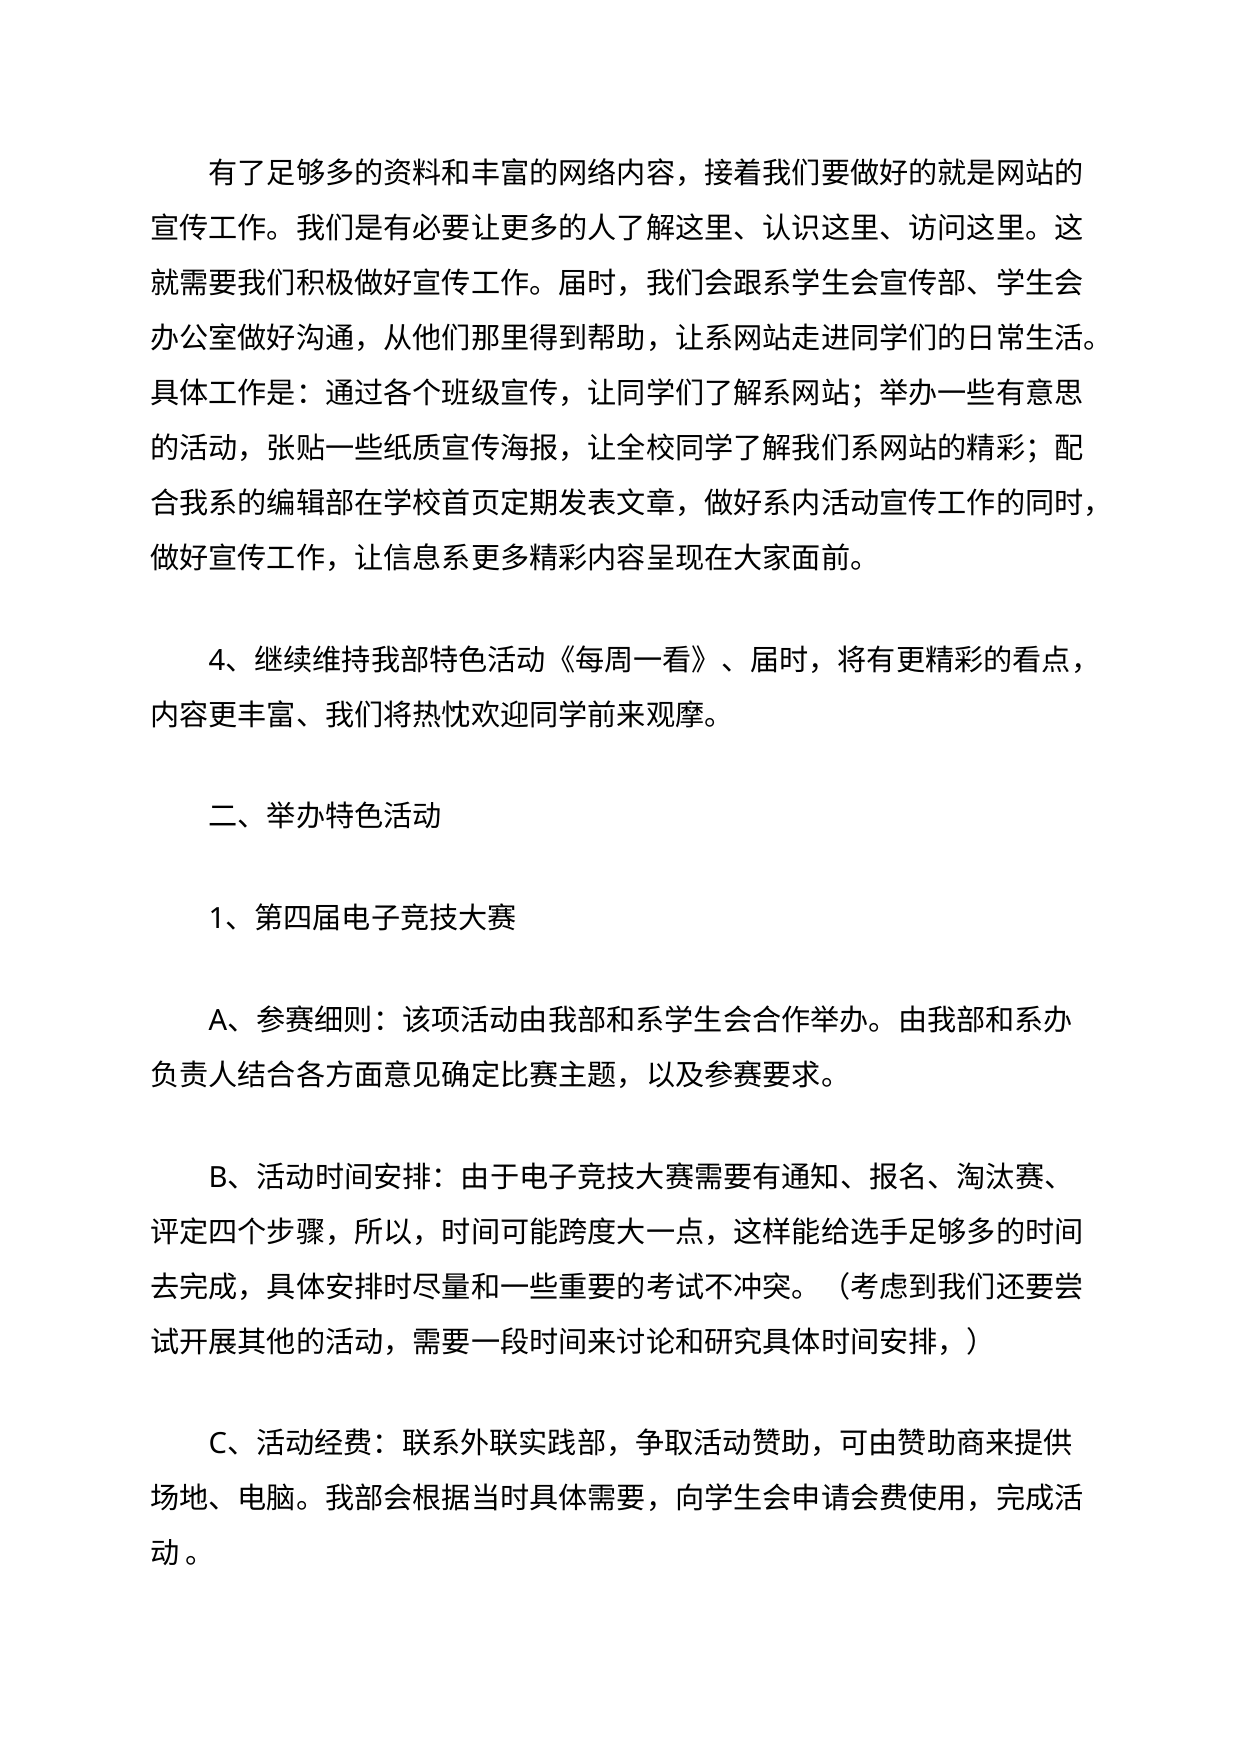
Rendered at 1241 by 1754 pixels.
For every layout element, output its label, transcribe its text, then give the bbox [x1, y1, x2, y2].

text B、活动时间安排：由于电子竞技大赛需要有通知、报名、淘汰赛、评定四个步骤，所以，时间可能跨度大一点，这样能给选手足够多的时间去完成，具体安排时尽量和一些重要的考试不冲突。（考虑到我们还要尝试开展其他的活动，需要一段时间来讨论和研究具体时间安排，） [150, 1153, 1090, 1360]
text 4、继续维持我部特色活动《每周一看》、届时，将有更精彩的看点，内容更丰富、我们将热忱欢迎同学前来观摩。 [150, 636, 1090, 733]
text 1、第四届电子竞技大赛 [150, 894, 1090, 937]
text 有了足够多的资料和丰富的网络内容，接着我们要做好的就是网站的宣传工作。我们是有必要让更多的人了解这里、认识这里、访问这里。这就需要我们积极做好宣传工作。届时，我们会跟系学生会宣传部、学生会办公室做好沟通，从他们那里得到帮助，让系网站走进同学们的日常生活。具体工作是：通过各个班级宣传，让同学们了解系网站；举办一些有意思的活动，张贴一些纸质宣传海报，让全校同学了解我们系网站的精彩；配合我系的编辑部在学校首页定期发表文章，做好系内活动宣传工作的同时，做好宣传工作，让信息系更多精彩内容呈现在大家面前。 [150, 150, 1090, 577]
text C、活动经费：联系外联实践部，争取活动赞助，可由赞助商来提供场地、电脑。我部会根据当时具体需要，向学生会申请会费使用，完成活动 。 [150, 1420, 1090, 1572]
text A、参赛细则：该项活动由我部和系学生会合作举办。由我部和系办负责人结合各方面意见确定比赛主题，以及参赛要求。 [150, 997, 1090, 1094]
text 二、举办特色活动 [150, 793, 1090, 835]
